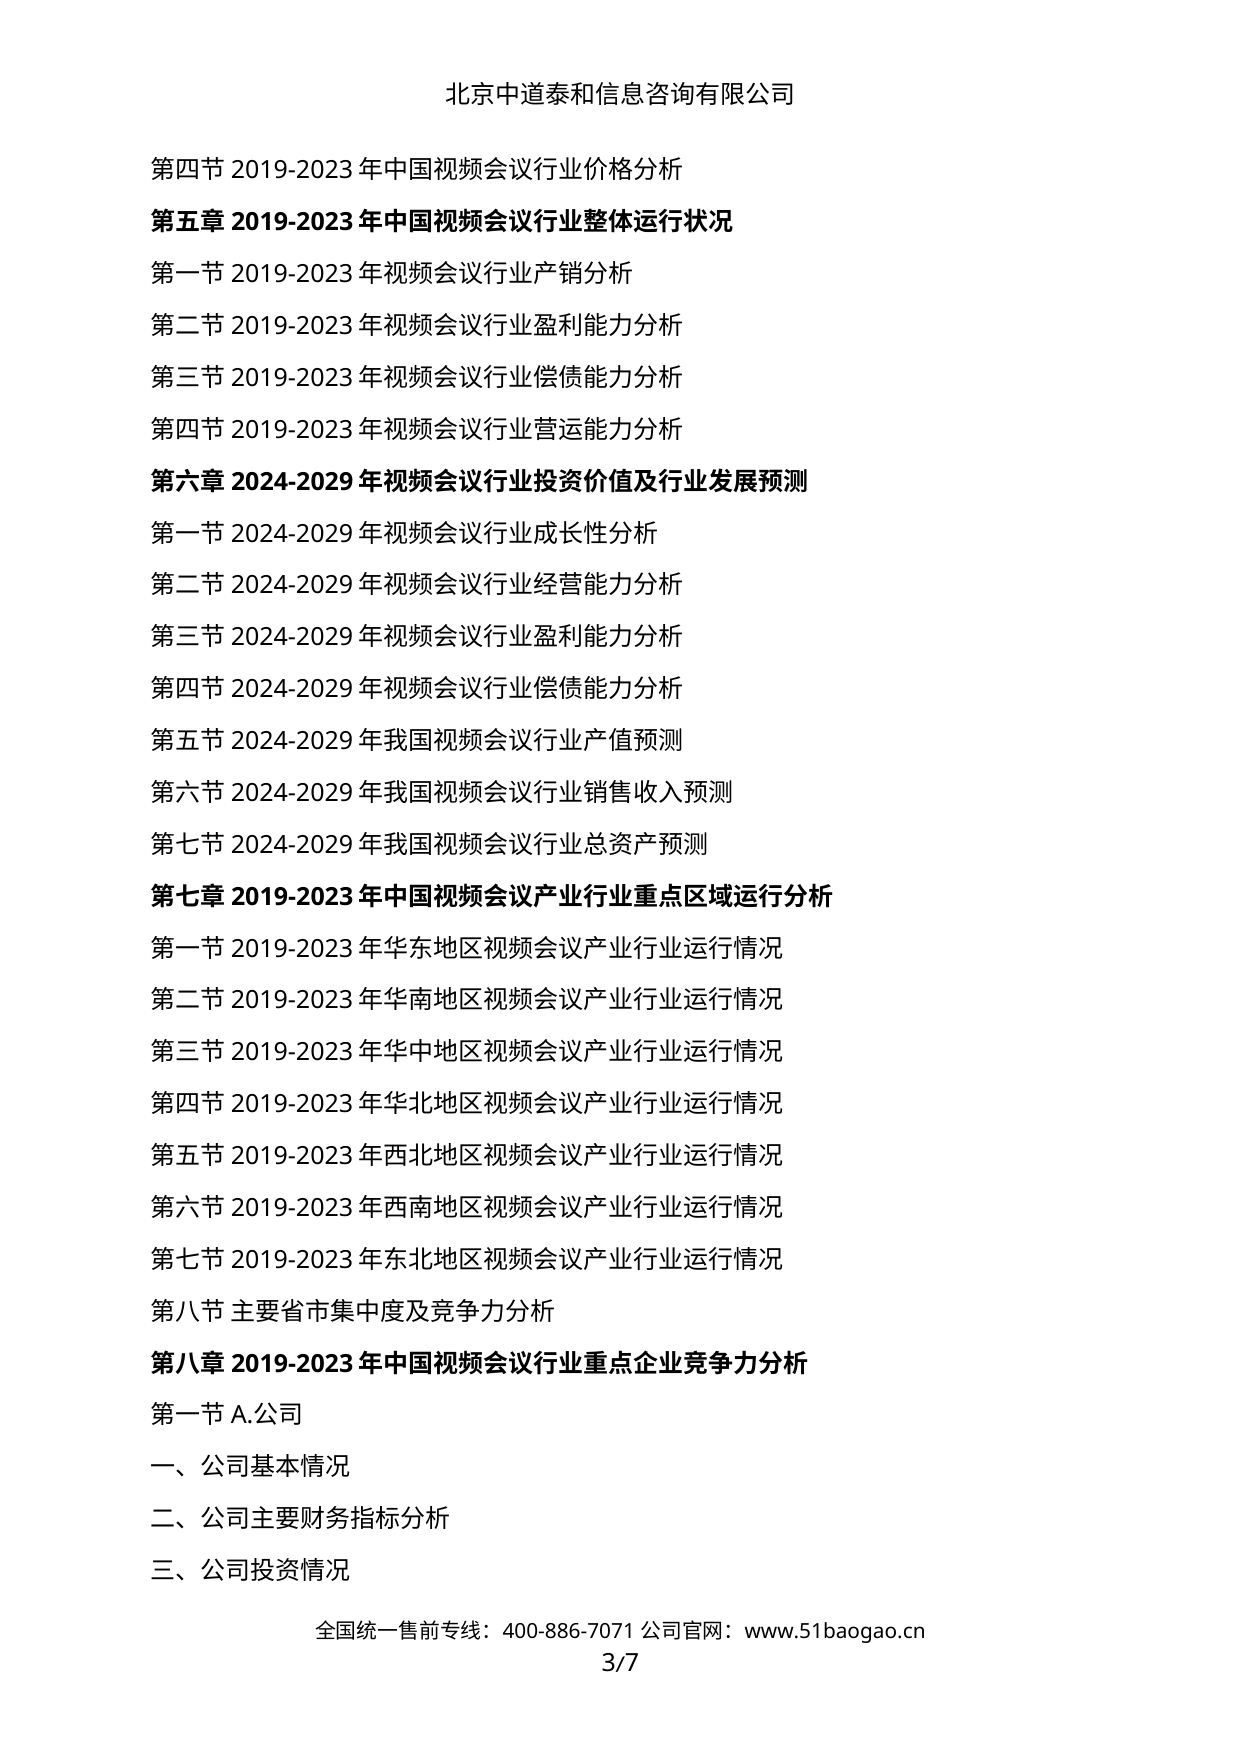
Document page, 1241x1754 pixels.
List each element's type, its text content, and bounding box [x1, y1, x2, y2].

text 第四节 2019-2023年视频会议行业营运能力分析 [150, 409, 1090, 446]
text 第七节 2019-2023年东北地区视频会议产业行业运行情况 [150, 1239, 1090, 1276]
text 第八章 2019-2023年中国视频会议行业重点企业竞争力分析 [150, 1343, 1090, 1379]
text 第四节 2024-2029年视频会议行业偿债能力分析 [150, 669, 1090, 705]
text 第三节 2019-2023年华中地区视频会议产业行业运行情况 [150, 1032, 1090, 1068]
text 第二节 2019-2023年华南地区视频会议产业行业运行情况 [150, 980, 1090, 1016]
text 第八节 主要省市集中度及竞争力分析 [150, 1291, 1090, 1327]
text 第四节 2019-2023年华北地区视频会议产业行业运行情况 [150, 1084, 1090, 1120]
text 第四节 2019-2023年中国视频会议行业价格分析 [150, 150, 1090, 186]
text 第六节 2024-2029年我国视频会议行业销售收入预测 [150, 772, 1090, 809]
text 一、公司基本情况 [150, 1447, 1090, 1483]
text 第二节 2024-2029年视频会议行业经营能力分析 [150, 565, 1090, 601]
text 第七章 2019-2023年中国视频会议产业行业重点区域运行分析 [150, 876, 1090, 912]
text 第三节 2019-2023年视频会议行业偿债能力分析 [150, 357, 1090, 394]
text 第二节 2019-2023年视频会议行业盈利能力分析 [150, 306, 1090, 342]
text 第七节 2024-2029年我国视频会议行业总资产预测 [150, 824, 1090, 861]
text 第三节 2024-2029年视频会议行业盈利能力分析 [150, 617, 1090, 653]
text 三、公司投资情况 [150, 1551, 1090, 1587]
text 第六章 2024-2029年视频会议行业投资价值及行业发展预测 [150, 461, 1090, 497]
text 第一节 2019-2023年华东地区视频会议产业行业运行情况 [150, 928, 1090, 964]
text 二、公司主要财务指标分析 [150, 1499, 1090, 1535]
text 第六节 2019-2023年西南地区视频会议产业行业运行情况 [150, 1187, 1090, 1224]
text 第一节 2019-2023年视频会议行业产销分析 [150, 254, 1090, 290]
text 第一节 A.公司 [150, 1395, 1090, 1431]
text 第五节 2024-2029年我国视频会议行业产值预测 [150, 721, 1090, 757]
text 第一节 2024-2029年视频会议行业成长性分析 [150, 513, 1090, 549]
text 第五章 2019-2023年中国视频会议行业整体运行状况 [150, 202, 1090, 238]
text 第五节 2019-2023年西北地区视频会议产业行业运行情况 [150, 1136, 1090, 1172]
